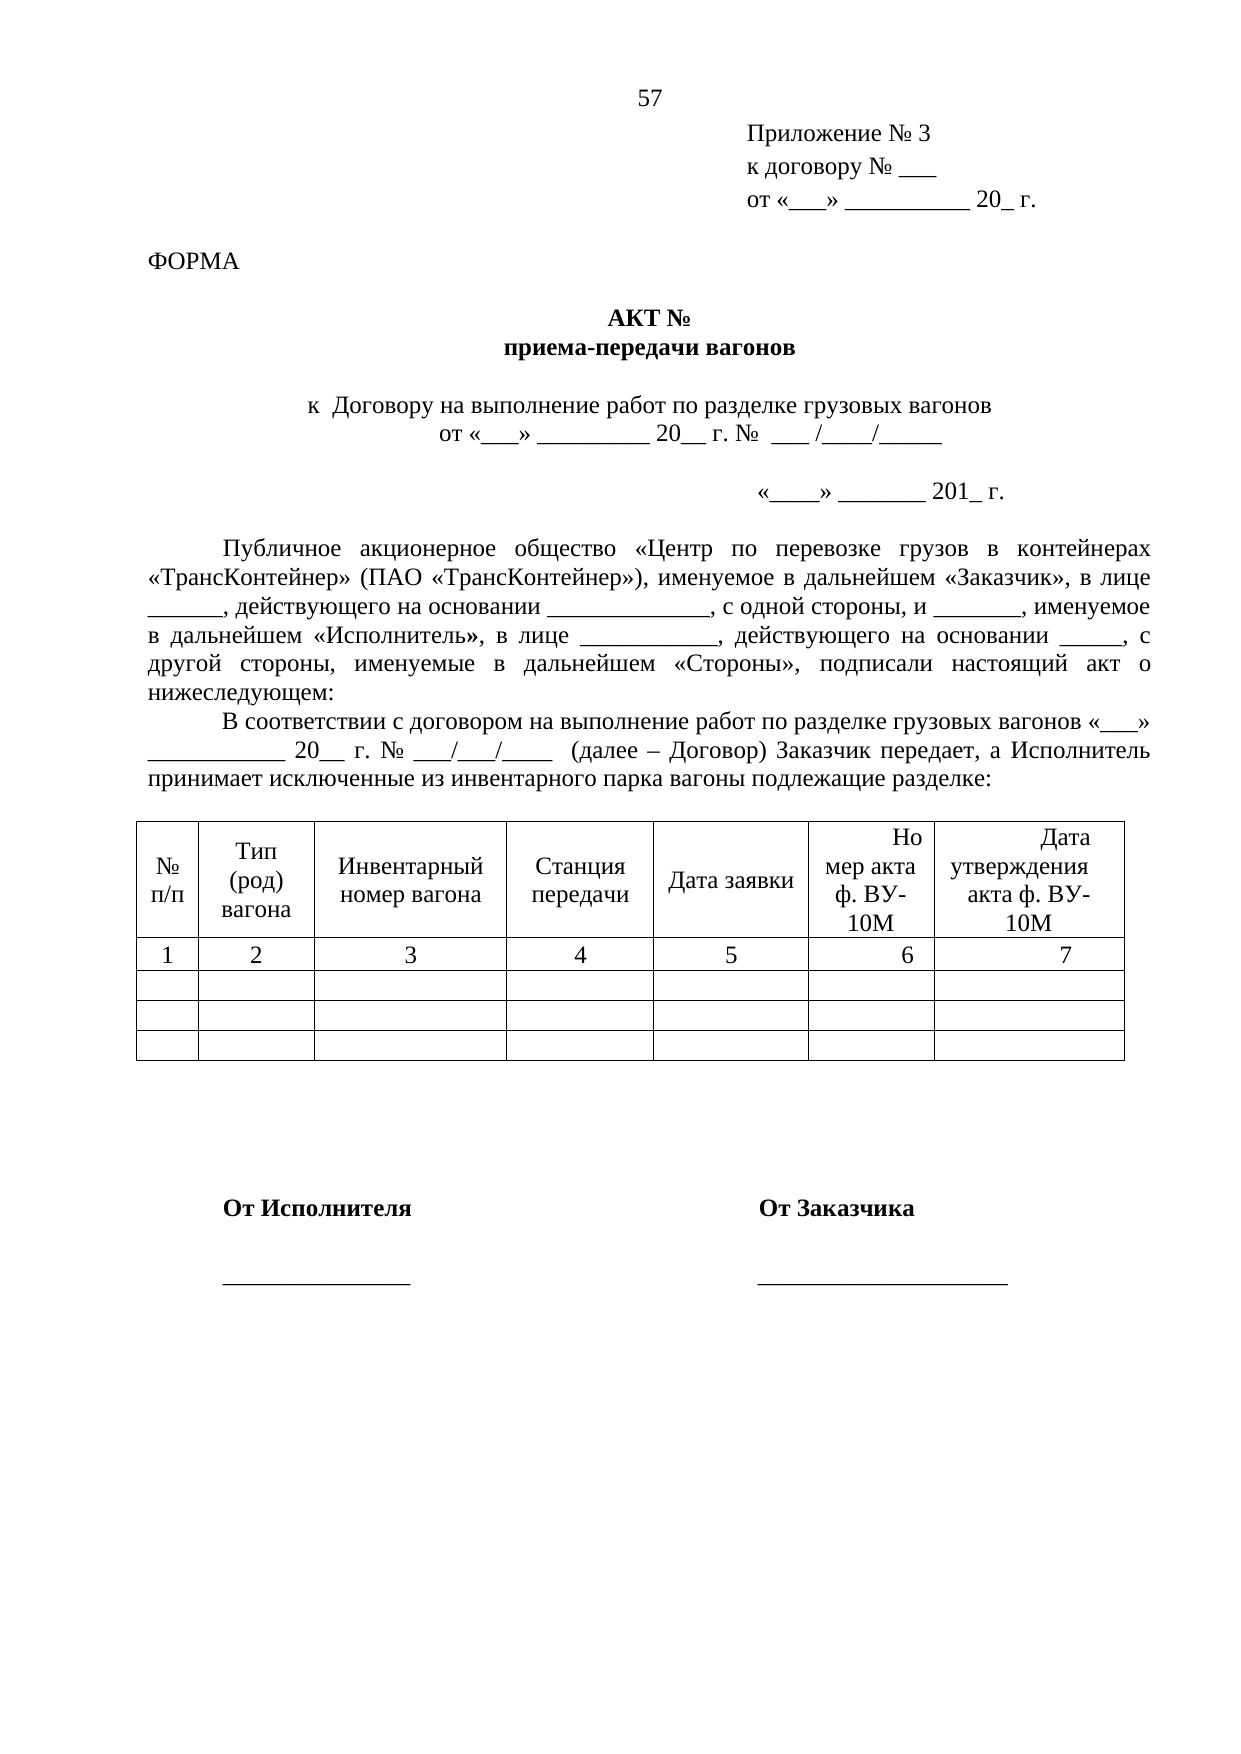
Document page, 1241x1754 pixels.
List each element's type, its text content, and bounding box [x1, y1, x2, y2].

table_header Инвентарный номер вагона [315, 822, 506, 937]
table_cell [199, 1001, 314, 1030]
table_cell [199, 971, 314, 1000]
table_header Тип (род) вагона [199, 822, 314, 937]
table_cell [137, 1001, 198, 1030]
text к договору № ___ [673, 151, 1152, 180]
table_cell [137, 971, 198, 1000]
text от «___» __________ 20_ г. [673, 184, 1152, 213]
text В соответствии с договором на выполнение работ по разделке грузовых вагонов «___» ___________ 20__ г. № ___/___/____ (далее – Договор) Заказчик передает, а Исполнитель принимает исключенные из инвентарного парка вагоны подлежащие разделке: [148, 706, 1152, 792]
table_cell 6 [809, 938, 934, 970]
table_header Дата утверждения акта ф. ВУ-10М [935, 822, 1124, 937]
table_header От Заказчика ____________________ [673, 1127, 1181, 1292]
text от «___» _________ 20__ г. № ___ /____/_____ [148, 418, 1152, 447]
text ФОРМА [148, 246, 1152, 275]
table_cell 1 [137, 938, 198, 970]
text АКТ № [148, 303, 1152, 332]
table_cell [935, 1001, 1124, 1030]
table_cell [315, 1001, 506, 1030]
table_cell 4 [507, 938, 653, 970]
table_cell [935, 971, 1124, 1000]
text Приложение № 3 [673, 118, 1152, 147]
table_header Дата заявки [654, 822, 808, 937]
table_cell [654, 971, 808, 1000]
table_cell 3 [315, 938, 506, 970]
text приема-передачи вагонов [148, 332, 1152, 361]
table_cell [654, 1031, 808, 1060]
table_cell [199, 1031, 314, 1060]
table_cell 2 [199, 938, 314, 970]
table_cell 5 [654, 938, 808, 970]
table_cell [809, 1001, 934, 1030]
table_cell [809, 1031, 934, 1060]
table_header Станция передачи [507, 822, 653, 937]
table_cell [137, 1031, 198, 1060]
table_cell [315, 1031, 506, 1060]
table_cell [507, 1001, 653, 1030]
table_header Номер акта ф. ВУ-10М [809, 822, 934, 937]
table_cell [507, 971, 653, 1000]
table_cell [507, 1031, 653, 1060]
text Публичное акционерное общество «Центр по перевозке грузов в контейнерах «ТрансКонтейнер» (ПАО «ТрансКонтейнер»), именуемое в дальнейшем «Заказчик», в лице ______, действующего на основании _____________, с одной стороны, и _______, именуемое в дальнейшем «Исполнитель», в лице ___________, действующего на основании _____, с другой стороны, именуемые в дальнейшем «Стороны», подписали настоящий акт о нижеследующем: [148, 533, 1152, 706]
table_header № п/п [137, 822, 198, 937]
table_cell [809, 971, 934, 1000]
table_cell [654, 1001, 808, 1030]
table_header От Исполнителя _______________ [136, 1127, 672, 1292]
table_cell [935, 1031, 1124, 1060]
table_cell 7 [935, 938, 1124, 970]
text к Договору на выполнение работ по разделке грузовых вагонов [148, 390, 1152, 418]
text «____» _______ 201_ г. [148, 476, 1152, 505]
table_cell [315, 971, 506, 1000]
